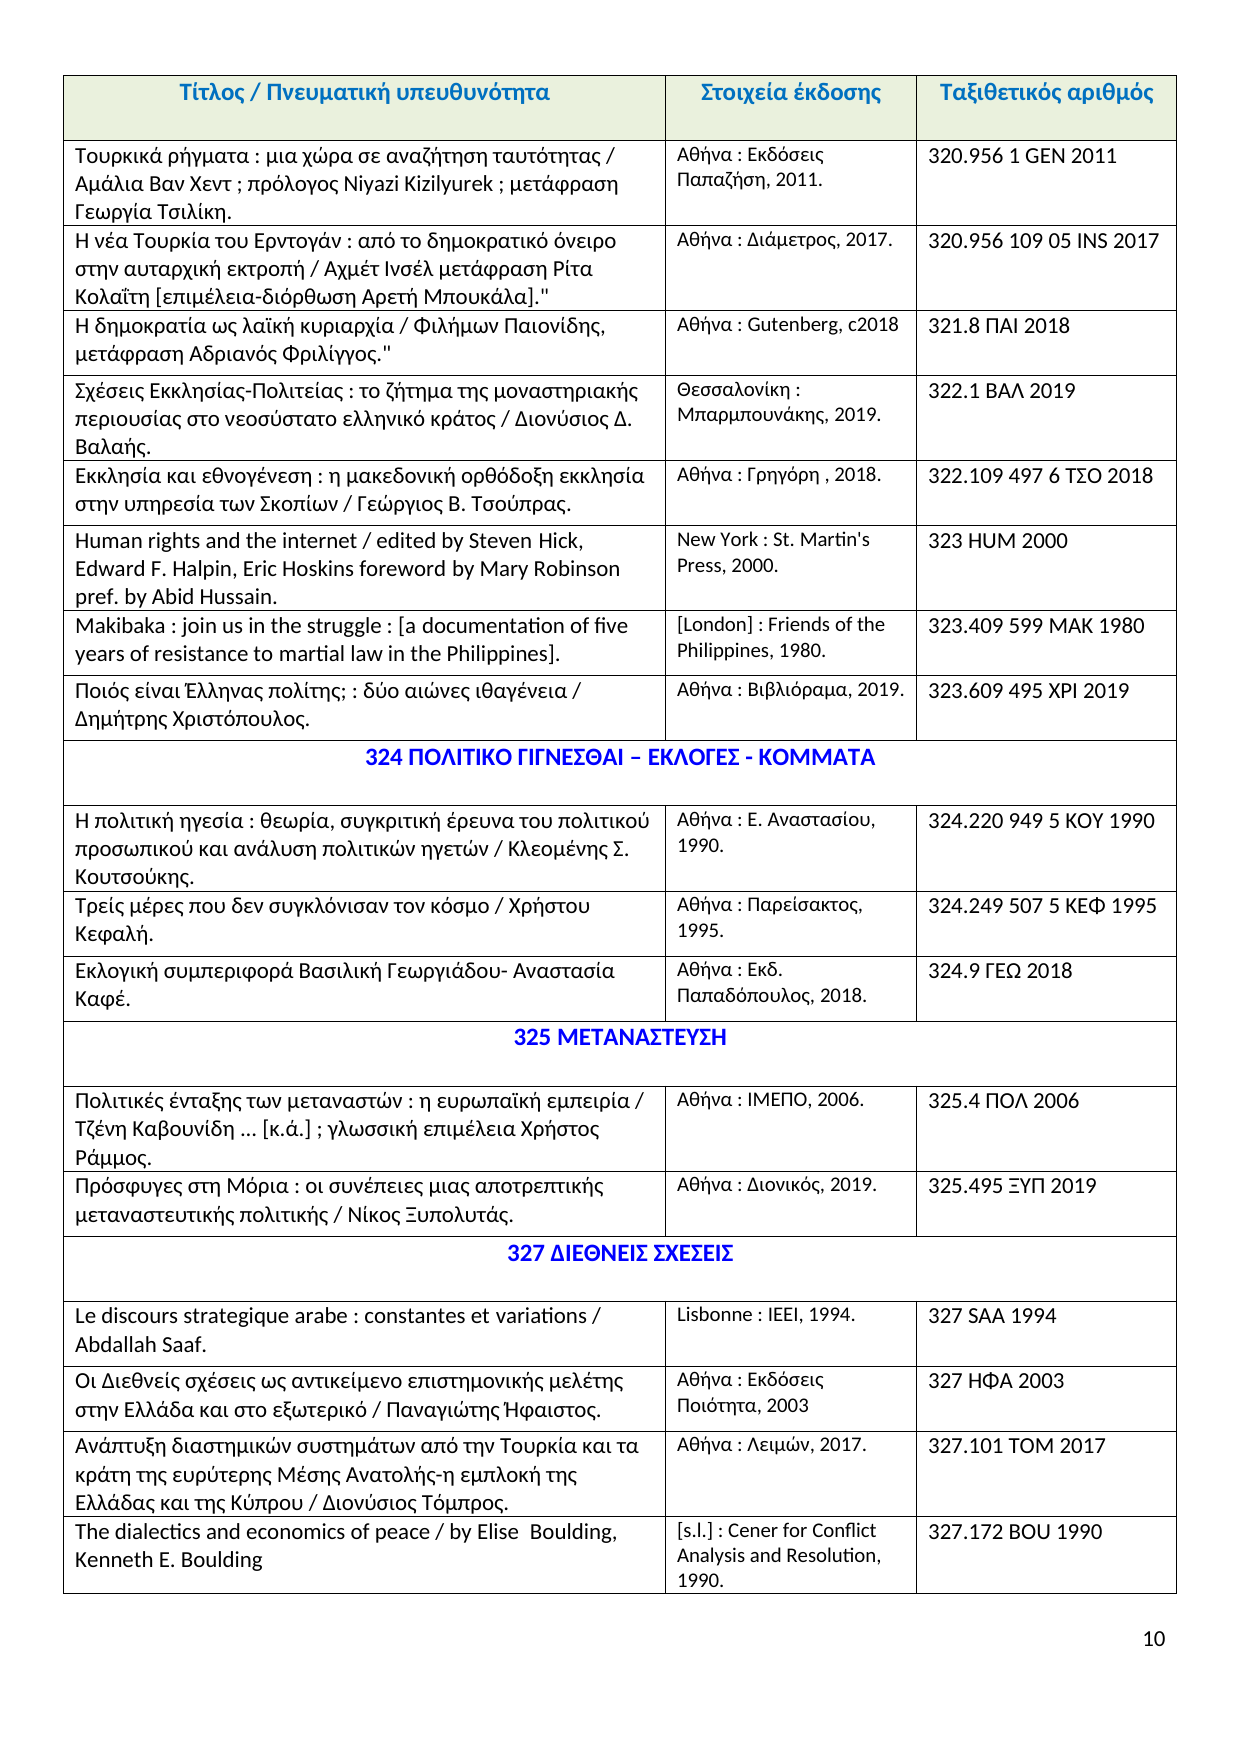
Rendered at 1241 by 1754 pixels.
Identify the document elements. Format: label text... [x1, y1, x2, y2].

table_cell Lisbonne : IEEI, 1994. [666, 1302, 916, 1366]
table_cell 320.956 1 GEN 2011 [917, 141, 1176, 225]
table_cell Αθήνα : Εκδόσεις Ποιότητα, 2003 [666, 1367, 916, 1431]
table_cell Αθήνα : ΙΜΕΠΟ, 2006. [666, 1087, 916, 1171]
table_cell 327 ΔΙΕΘΝΕΙΣ ΣΧΕΣΕΙΣ [64, 1237, 1176, 1301]
table_cell Αθήνα : Παρείσακτος, 1995. [666, 892, 916, 956]
table_cell Αθήνα : Βιβλιόραμα, 2019. [666, 676, 916, 740]
table_cell 320.956 109 05 INS 2017 [917, 226, 1176, 310]
table_cell Αθήνα : Γρηγόρη , 2018. [666, 461, 916, 525]
table_cell Πρόσφυγες στη Μόρια : οι συνέπειες μιας αποτρεπτικής μεταναστευτικής πολιτικής / Νίκος Ξυπολυτάς. [64, 1172, 665, 1236]
table_cell Human rights and the internet / edited by Steven Hick, Edward F. Halpin, Eric Hoskins foreword by Mary Robinson pref. by Abid Hussain. [64, 526, 665, 610]
table_cell Στοιχεία έκδοσης [666, 76, 916, 140]
table_cell Αθήνα : Gutenberg, c2018 [666, 311, 916, 375]
table_cell 323 HUM 2000 [917, 526, 1176, 610]
table_cell 325.4 ΠΟΛ 2006 [917, 1087, 1176, 1171]
table_cell 327 ΗΦΑ 2003 [917, 1367, 1176, 1431]
table_cell Τρείς μέρες που δεν συγκλόνισαν τον κόσμο / Χρήστου Κεφαλή. [64, 892, 665, 956]
table_cell New York : St. Martin's Press, 2000. [666, 526, 916, 610]
table_cell Η δημοκρατία ως λαϊκή κυριαρχία / Φιλήμων Παιονίδης, μετάφραση Αδριανός Φριλίγγος." [64, 311, 665, 375]
table_cell Εκλογική συμπεριφορά Βασιλική Γεωργιάδου- Αναστασία Καφέ. [64, 957, 665, 1021]
table_cell Αθήνα : Εκδ. Παπαδόπουλος, 2018. [666, 957, 916, 1021]
table_cell Τίτλος / Πνευματική υπευθυνότητα [64, 76, 665, 140]
table_cell 323.409 599 MAK 1980 [917, 611, 1176, 675]
table_cell Σχέσεις Εκκλησίας-Πολιτείας : το ζήτημα της μοναστηριακής περιουσίας στο νεοσύστατο ελληνικό κράτος / Διονύσιος Δ. Βαλαής. [64, 376, 665, 460]
table_cell Αθήνα : Εκδόσεις Παπαζήση, 2011. [666, 141, 916, 225]
table_cell Ποιός είναι Έλληνας πολίτης; : δύο αιώνες ιθαγένεια / Δημήτρης Χριστόπουλος. [64, 676, 665, 740]
table_cell 327 SAA 1994 [917, 1302, 1176, 1366]
table_cell 324.9 ΓΕΩ 2018 [917, 957, 1176, 1021]
table_cell Αθήνα : Λειμών, 2017. [666, 1432, 916, 1516]
table_cell [London] : Friends of the Philippines, 1980. [666, 611, 916, 675]
table_cell 323.609 495 ΧΡΙ 2019 [917, 676, 1176, 740]
table_cell Εκκλησία και εθνογένεση : η μακεδονική ορθόδοξη εκκλησία στην υπηρεσία των Σκοπίων / Γεώργιος Β. Τσούπρας. [64, 461, 665, 525]
table_cell Πολιτικές ένταξης των μεταναστών : η ευρωπαϊκή εμπειρία / Τζένη Καβουνίδη ... [κ.ά.] ; γλωσσική επιμέλεια Χρήστος Ράμμος. [64, 1087, 665, 1171]
table_cell Θεσσαλονίκη : Μπαρμπουνάκης, 2019. [666, 376, 916, 460]
table_cell The dialectics and economics of peace / by Elise Boulding, Kenneth E. Boulding [64, 1517, 665, 1593]
table_cell 324.220 949 5 ΚΟΥ 1990 [917, 806, 1176, 891]
table_cell Η πολιτική ηγεσία : θεωρία, συγκριτική έρευνα του πολιτικού προσωπικού και ανάλυση πολιτικών ηγετών / Κλεομένης Σ. Κουτσούκης. [64, 806, 665, 891]
table_cell Αθήνα : Διάμετρος, 2017. [666, 226, 916, 310]
table_cell Η νέα Τουρκία του Ερντογάν : από το δημοκρατικό όνειρο στην αυταρχική εκτροπή / Αχμέτ Ινσέλ μετάφραση Ρίτα Κολαΐτη [επιμέλεια-διόρθωση Αρετή Μπουκάλα]." [64, 226, 665, 310]
table_cell Τουρκικά ρήγματα : μια χώρα σε αναζήτηση ταυτότητας / Αμάλια Βαν Χεντ ; πρόλογος Niyazi Kizilyurek ; μετάφραση Γεωργία Τσιλίκη. [64, 141, 665, 225]
table_cell 322.1 ΒΑΛ 2019 [917, 376, 1176, 460]
table_cell Οι Διεθνείς σχέσεις ως αντικείμενο επιστημονικής μελέτης στην Ελλάδα και στο εξωτερικό / Παναγιώτης Ήφαιστος. [64, 1367, 665, 1431]
table_cell [s.l.] : Cener for Conflict Analysis and Resolution, 1990. [666, 1517, 916, 1593]
table_cell Le discours strategique arabe : constantes et variations / Abdallah Saaf. [64, 1302, 665, 1366]
table_cell 324.249 507 5 ΚΕΦ 1995 [917, 892, 1176, 956]
table_cell 327.172 BOU 1990 [917, 1517, 1176, 1593]
table_cell Αθήνα : Διονικός, 2019. [666, 1172, 916, 1236]
table_cell Αθήνα : E. Αναστασίου, 1990. [666, 806, 916, 891]
table_cell 325.495 ΞΥΠ 2019 [917, 1172, 1176, 1236]
table_cell 325 ΜΕΤΑΝΑΣΤΕΥΣΗ [64, 1022, 1176, 1086]
table_cell 327.101 ΤΟΜ 2017 [917, 1432, 1176, 1516]
table_cell Ανάπτυξη διαστημικών συστημάτων από την Τουρκία και τα κράτη της ευρύτερης Μέσης Ανατολής-η εμπλοκή της Ελλάδας και της Κύπρου / Διονύσιος Τόμπρος. [64, 1432, 665, 1516]
table_cell 321.8 ΠΑΙ 2018 [917, 311, 1176, 375]
table_cell 324 ΠΟΛΙΤΙΚΟ ΓΙΓΝΕΣΘΑΙ – ΕΚΛΟΓΕΣ - ΚΟΜΜΑΤΑ [64, 741, 1176, 805]
table_cell Makibaka : join us in the struggle : [a documentation of five years of resistance to martial law in the Philippines]. [64, 611, 665, 675]
table_cell 322.109 497 6 ΤΣΟ 2018 [917, 461, 1176, 525]
table_cell Ταξιθετικός αριθμός [917, 76, 1176, 140]
